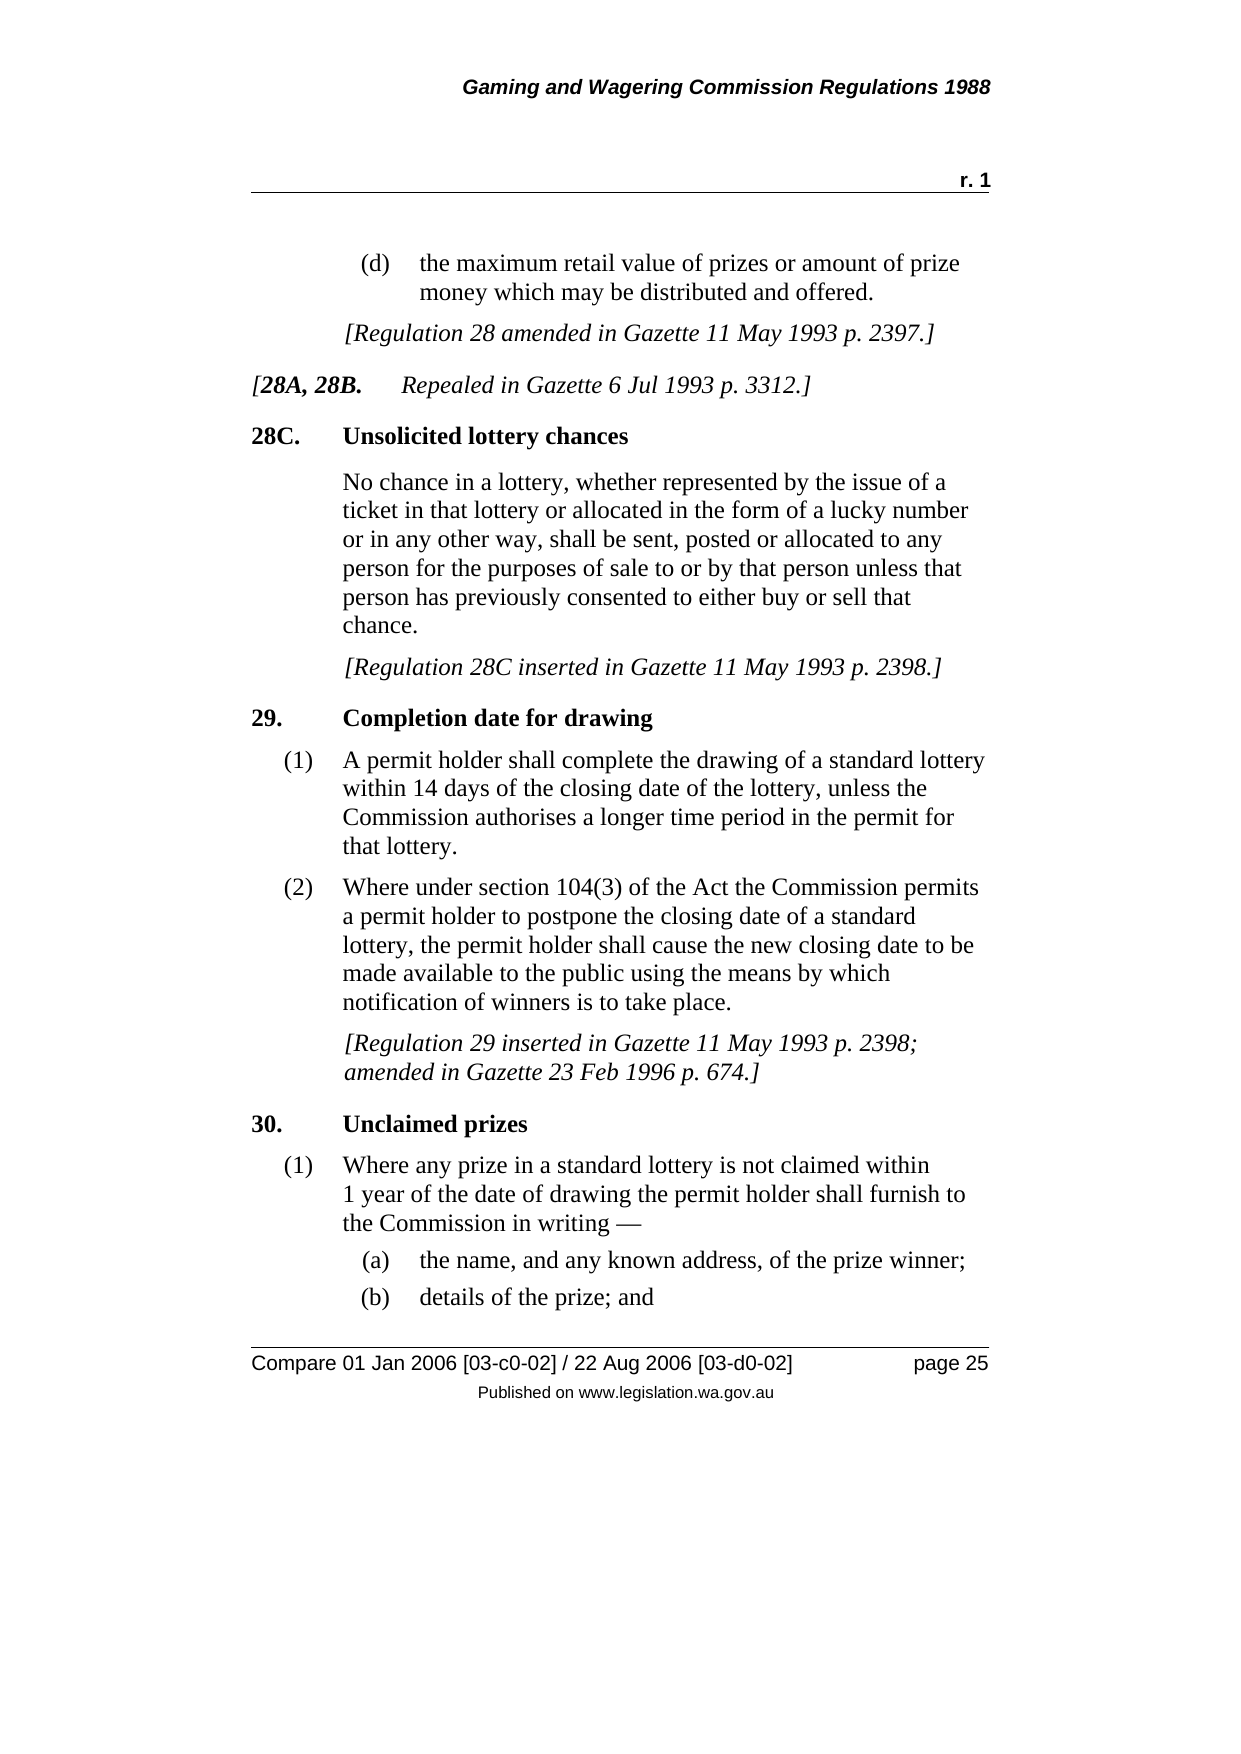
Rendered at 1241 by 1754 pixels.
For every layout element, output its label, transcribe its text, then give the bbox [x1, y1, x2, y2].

text No chance in a lottery, whether represented by the issue of a ticket in that lottery or allocated in the form of a lucky number or in any other way, shall be sent, posted or allocated to any person for the purposes of sale to or by that person unless that person has previously consented to either buy or sell that chance. [251, 467, 989, 639]
subtitle 29. Completion date for drawing [251, 703, 989, 732]
subtitle 28C. Unsolicited lottery chances [251, 421, 989, 450]
text [28A, 28B. Repealed in Gazette 6 Jul 1993 p. 3312.] [251, 370, 989, 398]
text (1) Where any prize in a standard lottery is not claimed within 1 year of the date of drawing the permit holder shall furnish to the Commission in writing — [251, 1150, 989, 1236]
text (1) A permit holder shall complete the drawing of a standard lottery within 14 days of the closing date of the lottery, unless the Commission authorises a longer time period in the permit for that lottery. [251, 745, 989, 860]
text (d) the maximum retail value of prizes or amount of prize money which may be distributed and offered. [251, 248, 989, 306]
text (2) Where under section 104(3) of the Act the Commission permits a permit holder to postpone the closing date of a standard lottery, the permit holder shall cause the new closing date to be made available to the public using the means by which notification of winners is to take place. [251, 872, 989, 1016]
text [Regulation 29 inserted in Gazette 11 May 1993 p. 2398; amended in Gazette 23 Feb 1996 p. 674.] [251, 1028, 989, 1086]
text (a) the name, and any known address, of the prize winner; [251, 1245, 989, 1273]
text [Regulation 28 amended in Gazette 11 May 1993 p. 2397.] [251, 318, 989, 347]
text (b) details of the prize; and [251, 1282, 989, 1311]
subtitle 30. Unclaimed prizes [251, 1109, 989, 1138]
text [Regulation 28C inserted in Gazette 11 May 1993 p. 2398.] [251, 652, 989, 681]
